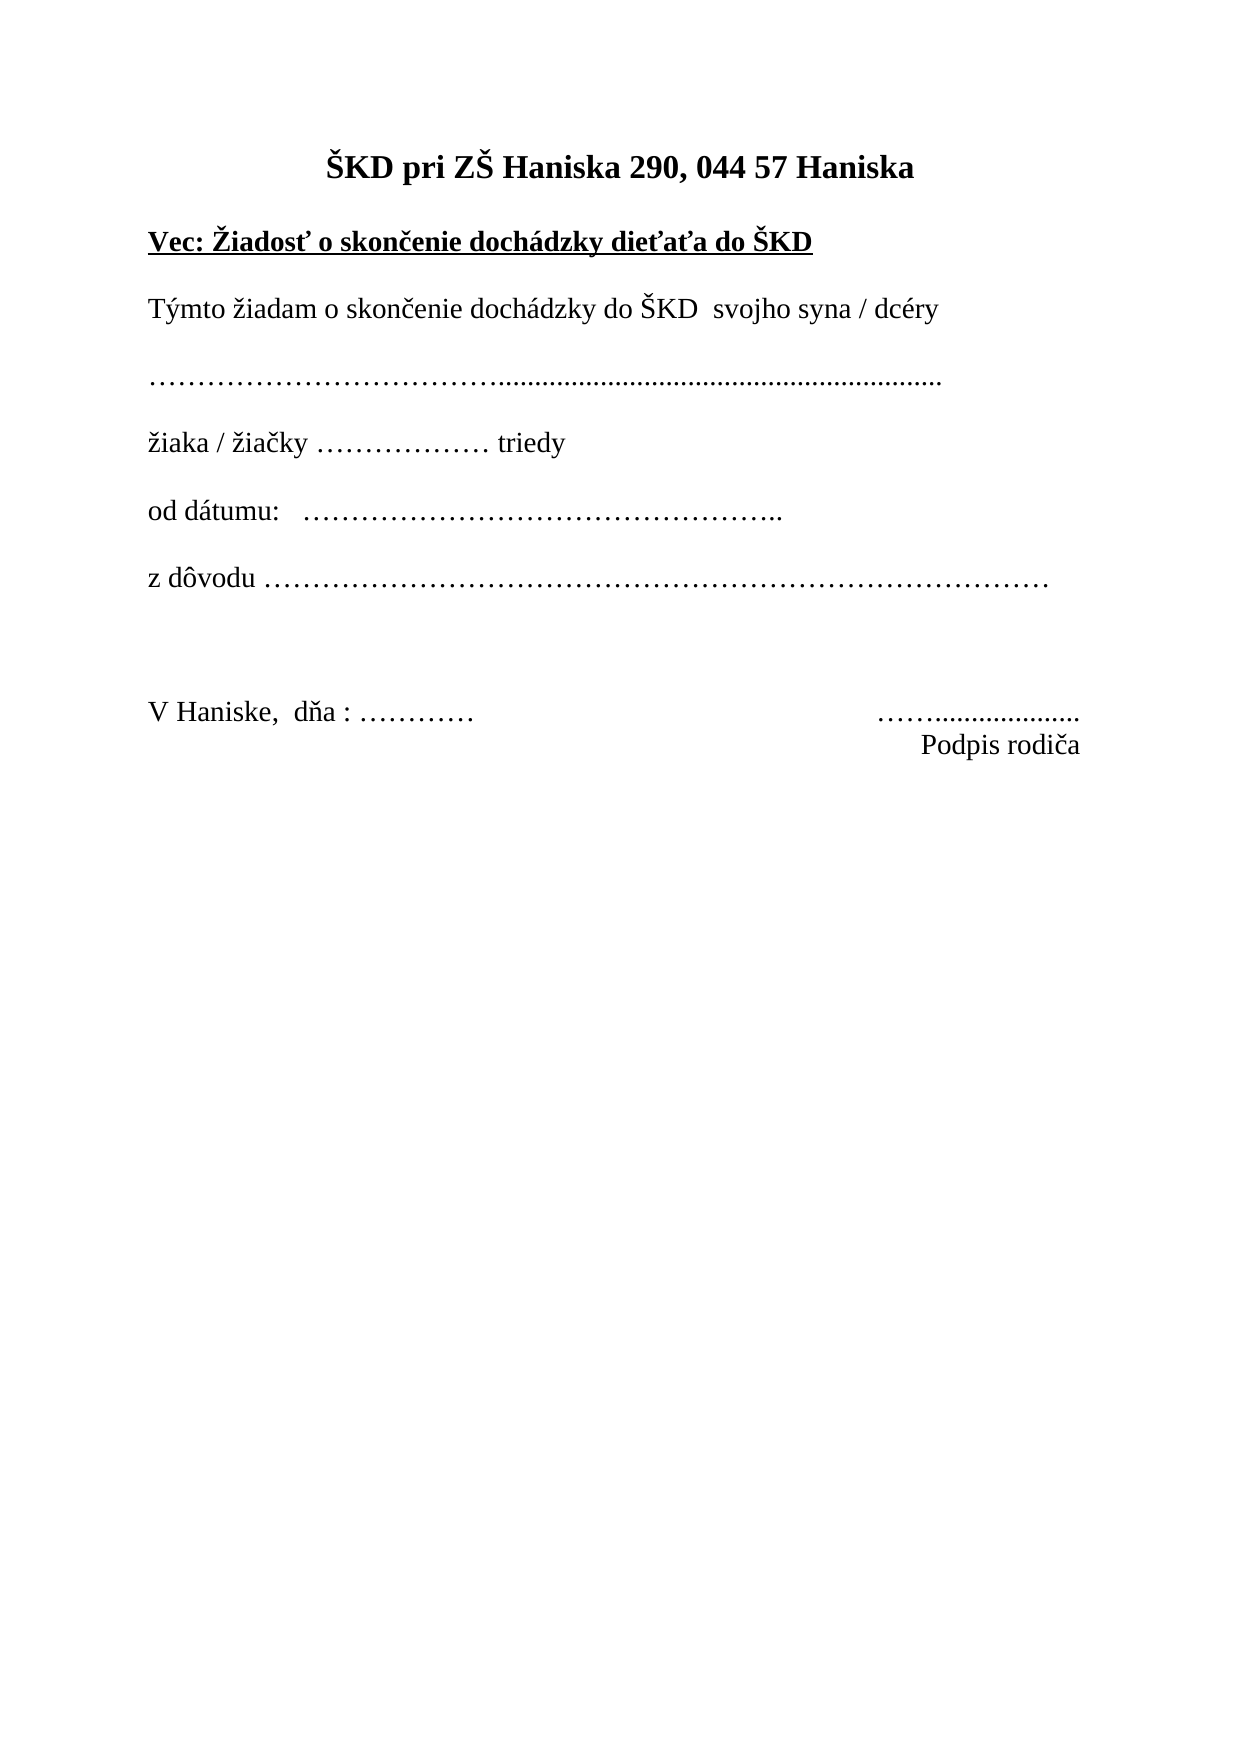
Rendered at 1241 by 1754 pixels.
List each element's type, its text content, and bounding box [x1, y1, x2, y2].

text z dôvodu ……………………………………………………………………… [148, 560, 1093, 593]
text od dátumu: ………………………………………….. [148, 493, 1093, 526]
text Vec: Žiadosť o skončenie dochádzky dieťaťa do ŠKD [148, 224, 1093, 258]
text Týmto žiadam o skončenie dochádzky do ŠKD svojho syna / dcéry [148, 291, 1093, 325]
text V Haniske, dňa : ………… …….................... [148, 694, 1093, 727]
text žiaka / žiačky ……………… triedy [148, 426, 1093, 459]
text Podpis rodiča [148, 727, 1093, 761]
text ………………………………............................................................. [148, 358, 1093, 392]
text ŠKD pri ZŠ Haniska 290, 044 57 Haniska [148, 148, 1093, 186]
